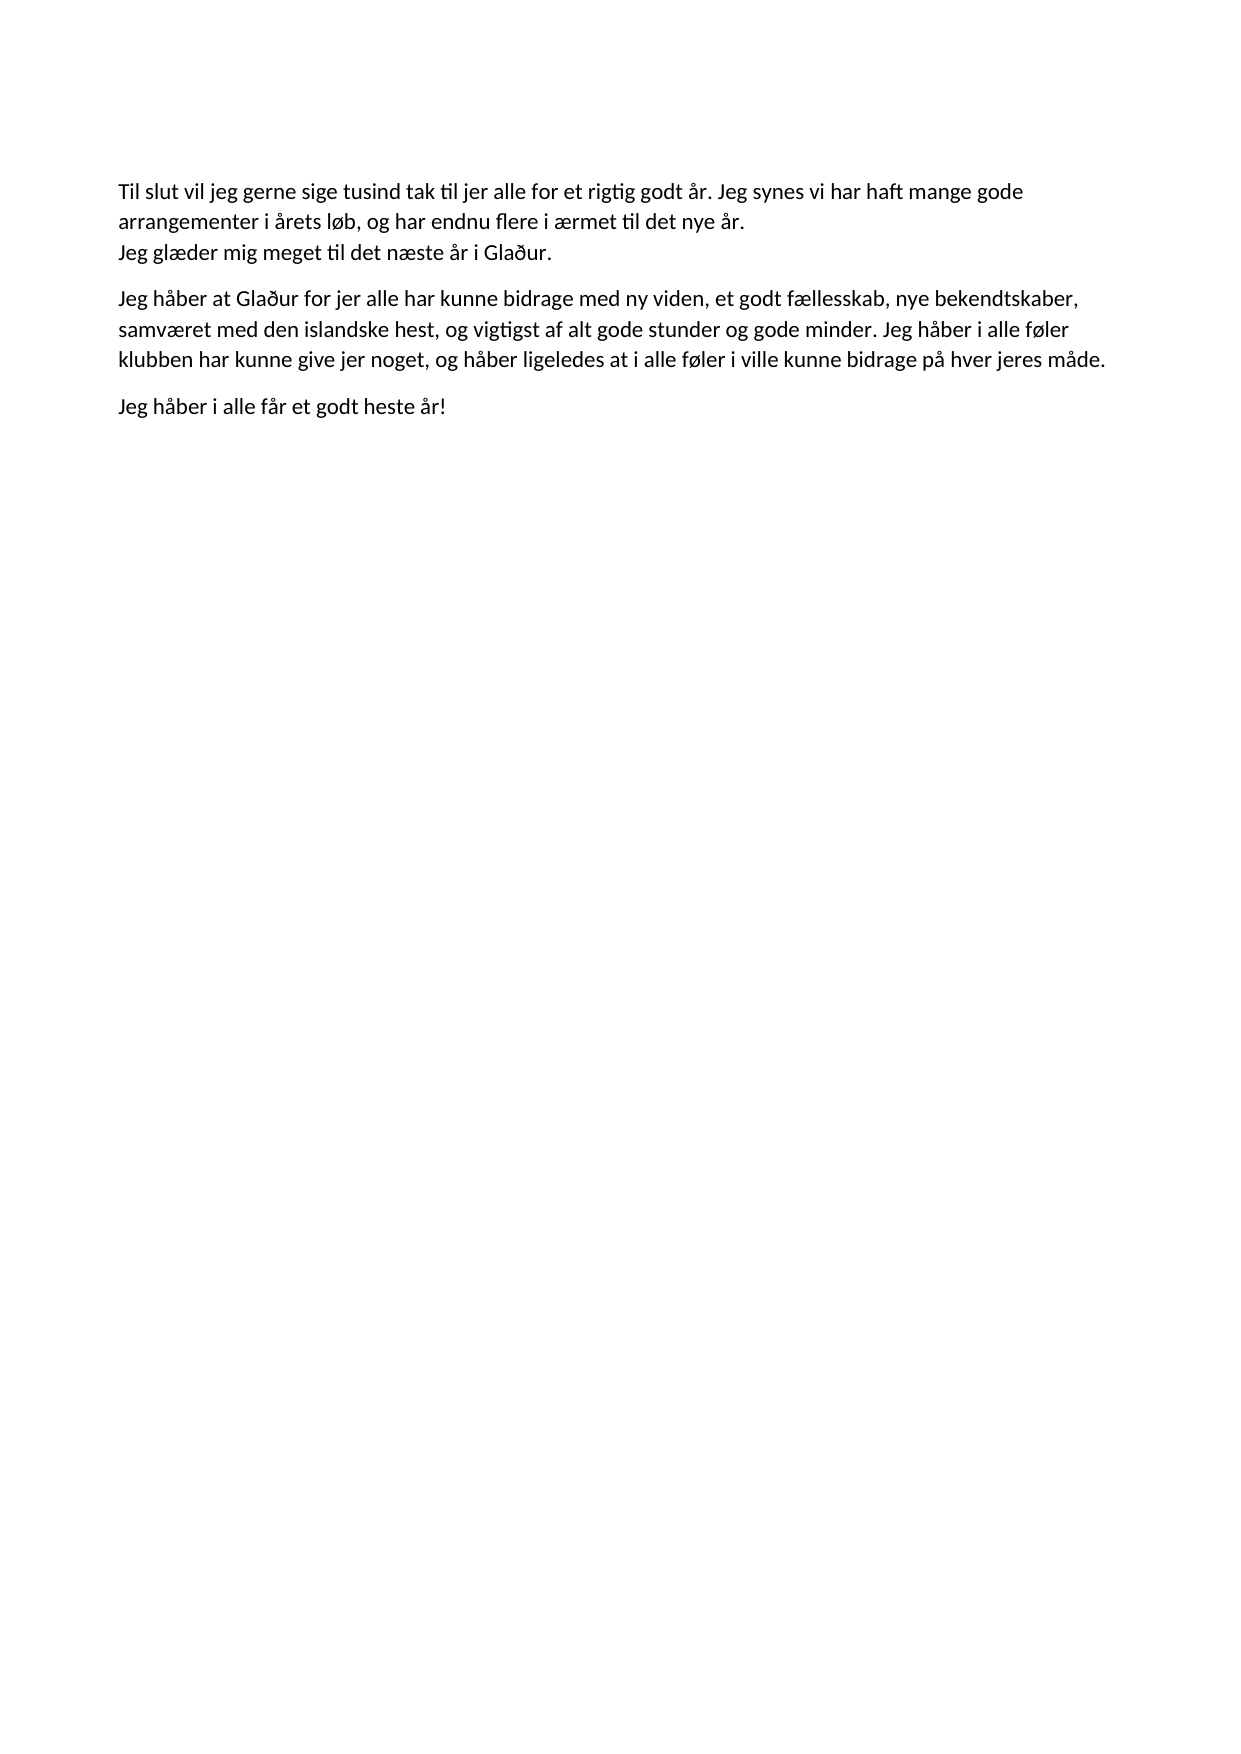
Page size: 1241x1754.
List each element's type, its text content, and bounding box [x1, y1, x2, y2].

text Jeg håber i alle får et godt heste år! [118, 392, 1122, 420]
text Jeg håber at Glaður for jer alle har kunne bidrage med ny viden, et godt fællesskab, nye bekendtskaber, samværet med den islandske hest, og vigtigst af alt gode stunder og gode minder. Jeg håber i alle føler klubben har kunne give jer noget, og håber ligeledes at i alle føler i ville kunne bidrage på hver jeres måde. [118, 284, 1122, 373]
text Til slut vil jeg gerne sige tusind tak til jer alle for et rigtig godt år. Jeg synes vi har haft mange gode arrangementer i årets løb, og har endnu flere i ærmet til det nye år. Jeg glæder mig meget til det næste år i Glaður. [118, 177, 1122, 266]
